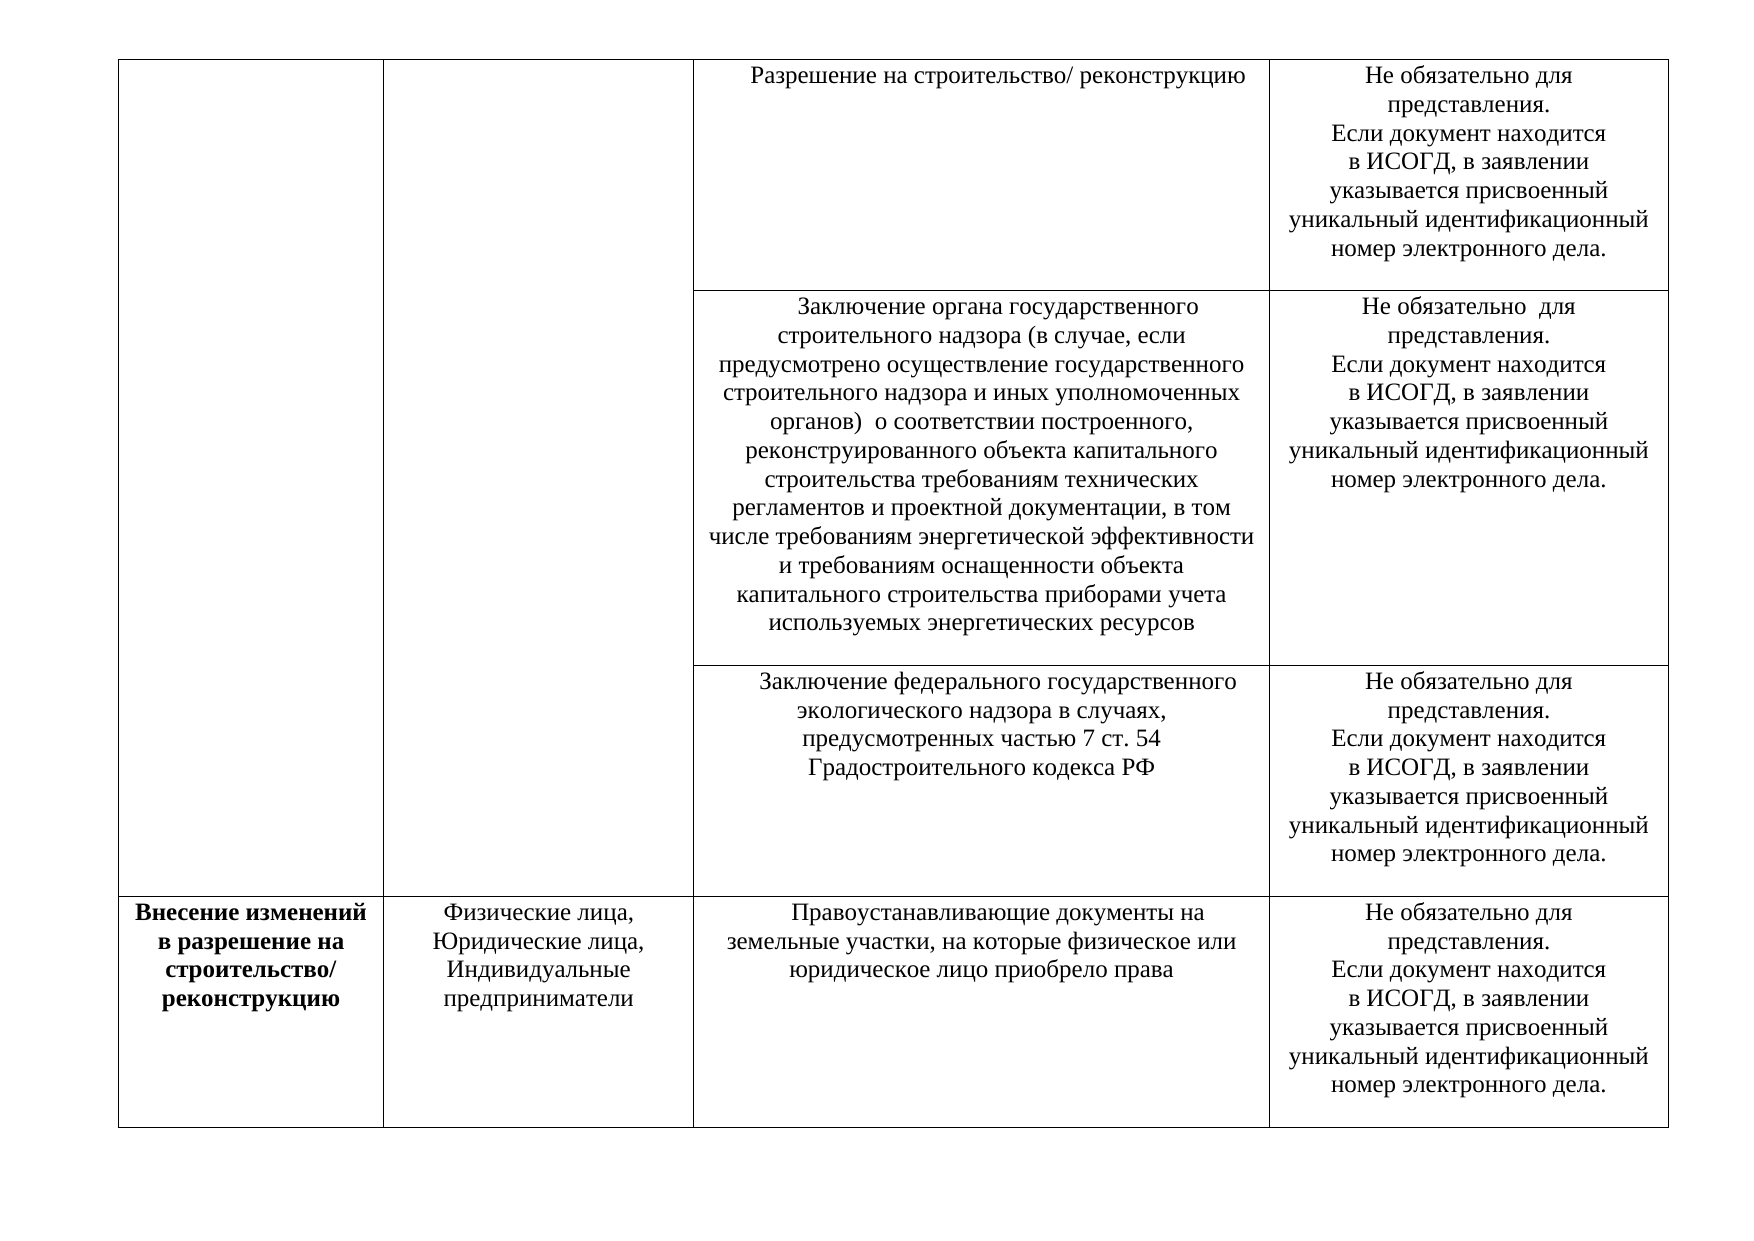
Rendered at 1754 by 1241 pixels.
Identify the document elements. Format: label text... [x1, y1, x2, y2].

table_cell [119, 897, 383, 1127]
table_cell Разрешение на строительство/ реконструкцию [694, 60, 1269, 290]
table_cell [384, 897, 693, 1127]
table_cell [1270, 60, 1668, 290]
table_cell Заключение органа государственного строительного надзора (в случае, если предусмотрено осуществление государственного строительного надзора и иных уполномоченных органов) о соответствии построенного, реконструированного объекта капитального строительства требованиям технических регламентов и проектной документации, в том числе требованиям энергетической эффективности и требованиям оснащенности объекта капитального строительства приборами учета используемых энергетических ресурсов [694, 291, 1269, 665]
table_cell Правоустанавливающие документы на земельные участки, на которые физическое или юридическое лицо приобрело права [694, 897, 1269, 1127]
table_cell Заключение федерального государственного экологического надзора в случаях, предусмотренных частью 7 ст. 54 Градостроительного кодекса РФ [694, 666, 1269, 896]
